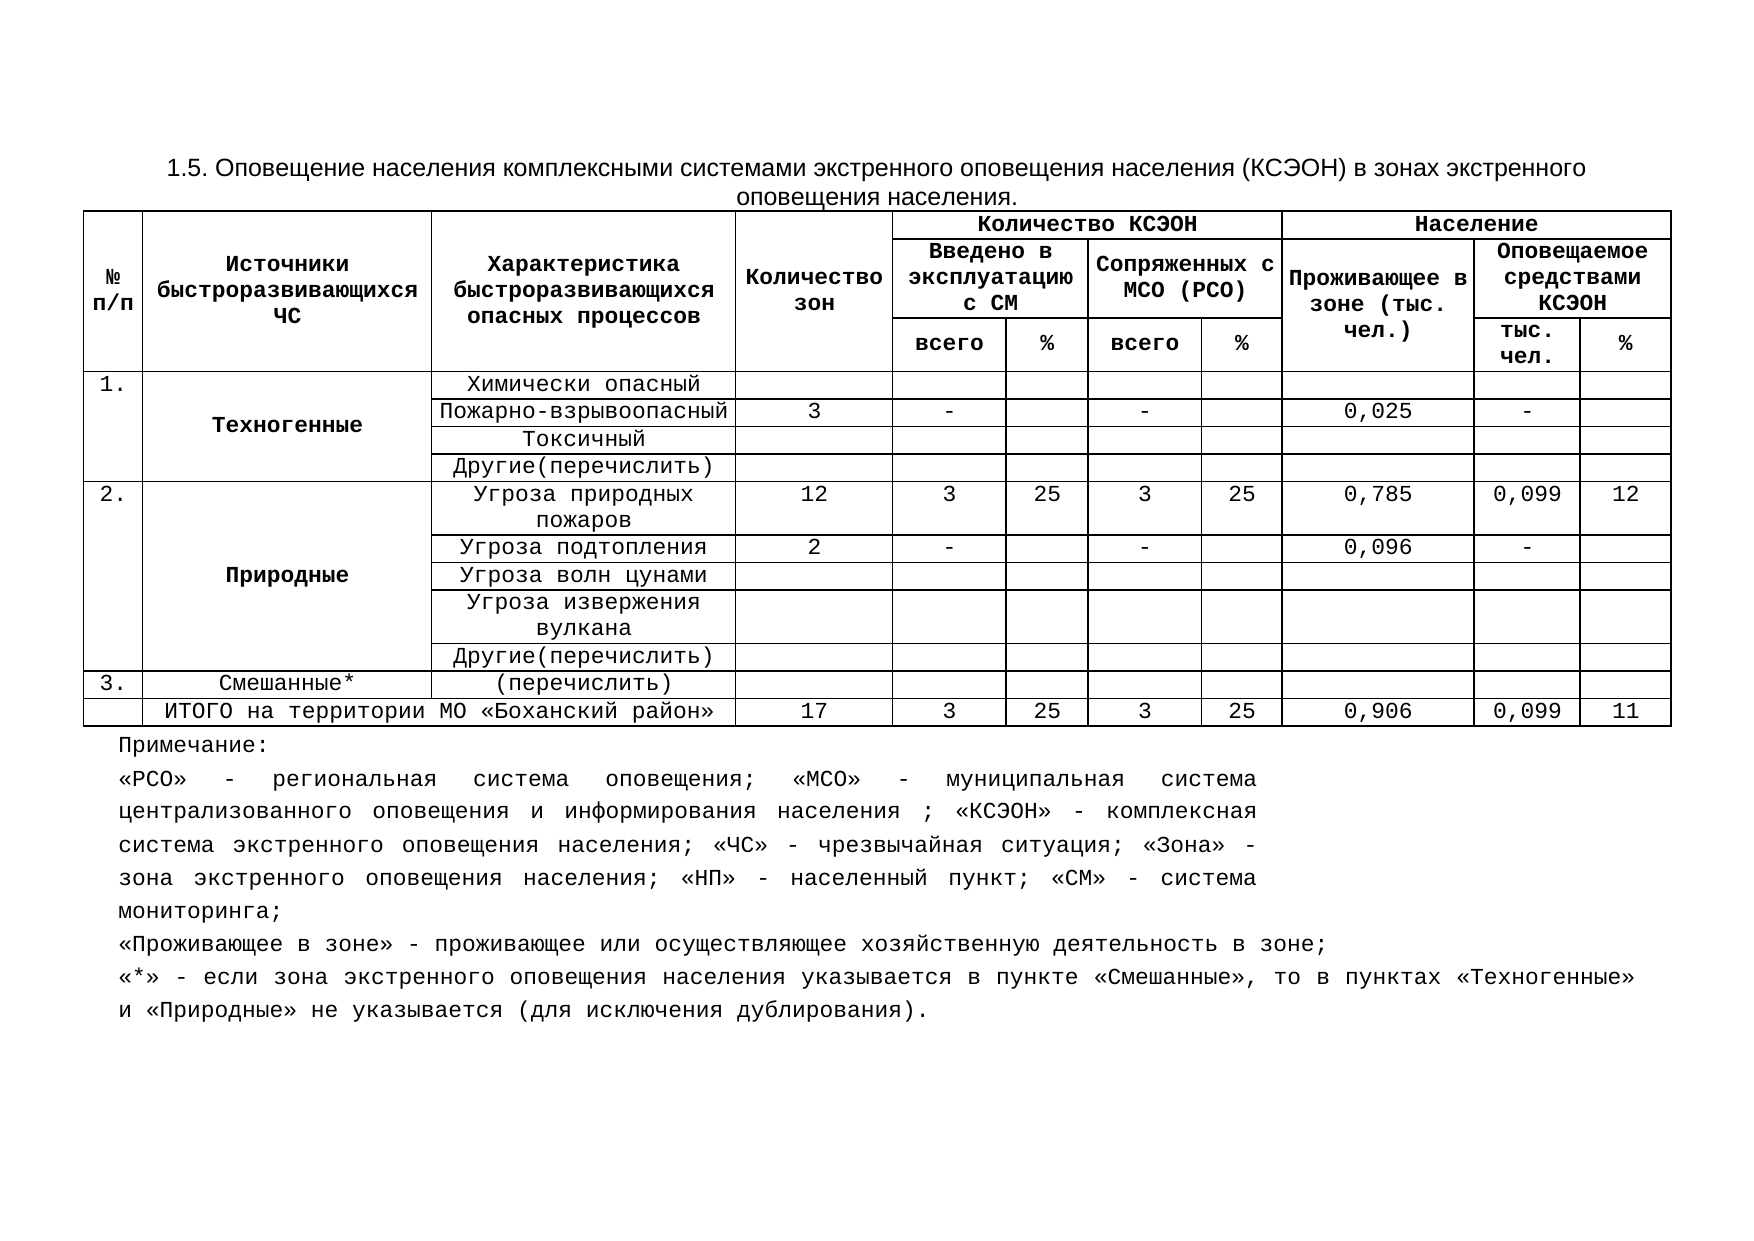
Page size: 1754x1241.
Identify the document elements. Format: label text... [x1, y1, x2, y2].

table_cell [1007, 536, 1087, 562]
table_cell [1202, 455, 1281, 481]
table_cell [893, 591, 1005, 642]
table_cell [1581, 644, 1670, 670]
table_cell [1007, 427, 1087, 453]
table_cell Химически опасный [432, 372, 735, 398]
table_cell 17 [736, 699, 892, 725]
table_cell 3 [1089, 482, 1201, 534]
table_cell 12 [1581, 482, 1670, 534]
table_cell (перечислить) [432, 672, 735, 697]
table_cell [1581, 455, 1670, 481]
table_cell Техногенные [143, 372, 431, 481]
table_cell [1475, 563, 1579, 589]
table_cell - [893, 400, 1005, 426]
table_cell [1089, 672, 1201, 697]
table_cell 25 [1007, 482, 1087, 534]
table_cell [736, 455, 892, 481]
table_cell Угроза природных пожаров [432, 482, 735, 534]
table_cell [84, 699, 142, 725]
table_cell [1475, 672, 1579, 697]
table_cell 3 [736, 400, 892, 426]
table_cell Угроза извержения вулкана [432, 591, 735, 642]
table_cell [1581, 672, 1670, 697]
text 1.5. Оповещение населения комплексными системами экстренного оповещения населения (КСЭОН) в зонах экстренного оповещения населения. [118, 153, 1636, 210]
table_cell [1581, 427, 1670, 453]
table_header Население [1283, 212, 1670, 238]
table_cell 0,096 [1283, 536, 1473, 562]
table_cell [1475, 372, 1579, 398]
text Примечание: [118, 727, 1636, 759]
table_cell [1202, 427, 1281, 453]
table_cell Угроза подтопления [432, 536, 735, 562]
table_cell 3 [1089, 699, 1201, 725]
table_cell 3 [893, 482, 1005, 534]
table_cell [1089, 372, 1201, 398]
table_cell 3. [84, 672, 142, 697]
table_cell [893, 427, 1005, 453]
table_cell [1089, 591, 1201, 642]
table_cell [1202, 563, 1281, 589]
table_cell [1581, 591, 1670, 642]
table_cell Токсичный [432, 427, 735, 453]
table_cell [893, 563, 1005, 589]
text «РСО» - региональная система оповещения; «МСО» - муниципальная система централизованного оповещения и информирования населения ; «КСЭОН» - комплексная система экстренного оповещения населения; «ЧС» - чрезвычайная ситуация; «Зона» - зона экстренного оповещения населения; «НП» - населенный пункт; «СМ» - система мониторинга; [118, 759, 1258, 925]
text «*» - если зона экстренного оповещения населения указывается в пункте «Смешанные», то в пунктах «Техногенные» и «Природные» не указывается (для исключения дублирования). [118, 958, 1636, 1024]
table_cell 0,906 [1283, 699, 1473, 725]
table_cell 2 [736, 536, 892, 562]
table_cell [1202, 672, 1281, 697]
table_cell [1007, 591, 1087, 642]
table_cell [1202, 372, 1281, 398]
table_cell Введено в эксплуатацию с СМ [893, 240, 1087, 317]
table_cell Природные [143, 482, 431, 670]
table_cell [1007, 372, 1087, 398]
table_cell [1283, 644, 1473, 670]
table_cell [1202, 591, 1281, 642]
table_cell [736, 372, 892, 398]
table_cell - [1089, 536, 1201, 562]
table_cell % [1202, 319, 1281, 371]
table_cell [736, 644, 892, 670]
table_cell 25 [1202, 699, 1281, 725]
table_cell 11 [1581, 699, 1670, 725]
table_cell 0,099 [1475, 699, 1579, 725]
table_cell [1581, 372, 1670, 398]
table_cell [1007, 563, 1087, 589]
table_cell [1007, 644, 1087, 670]
table_cell Другие(перечислить) [432, 455, 735, 481]
table_cell [1475, 455, 1579, 481]
table_cell [1283, 672, 1473, 697]
table_header Источники быстроразвивающихся ЧС [143, 212, 431, 371]
table_cell [736, 672, 892, 697]
table_cell [1475, 644, 1579, 670]
table_cell [1007, 455, 1087, 481]
table_cell Другие(перечислить) [432, 644, 735, 670]
table_cell - [893, 536, 1005, 562]
text «Проживающее в зоне» - проживающее или осуществляющее хозяйственную деятельность в зоне; [118, 925, 1636, 958]
table_cell [1007, 672, 1087, 697]
table_cell всего [1089, 319, 1201, 371]
table_cell [1283, 427, 1473, 453]
table_cell [893, 372, 1005, 398]
table_cell - [1475, 536, 1579, 562]
table_cell [1283, 455, 1473, 481]
table_cell [1089, 455, 1201, 481]
table_cell тыс. чел. [1475, 319, 1579, 371]
table_cell Сопряженных с МСО (РСО) [1089, 240, 1281, 317]
table_header Характеристика быстроразвивающихся опасных процессов [432, 212, 735, 371]
table_header Количество КСЭОН [893, 212, 1281, 238]
table_cell 2. [84, 482, 142, 670]
table_header № п/п [84, 212, 142, 371]
table_cell 12 [736, 482, 892, 534]
table_cell [1202, 400, 1281, 426]
table_cell Угроза волн цунами [432, 563, 735, 589]
table_cell [893, 672, 1005, 697]
table_cell ИТОГО на территории МО «Боханский район» [143, 699, 735, 725]
table_cell [1089, 644, 1201, 670]
table_cell [1283, 563, 1473, 589]
table_header Количество зон [736, 212, 892, 371]
table_cell [1581, 536, 1670, 562]
table_cell [1007, 400, 1087, 426]
table_cell [736, 591, 892, 642]
table_cell [1283, 372, 1473, 398]
table_cell 0,099 [1475, 482, 1579, 534]
table_cell % [1007, 319, 1087, 371]
table_cell Смешанные* [143, 672, 431, 697]
table_cell - [1089, 400, 1201, 426]
table_cell Пожарно-взрывоопасный [432, 400, 735, 426]
table_cell [893, 644, 1005, 670]
table_cell [1475, 427, 1579, 453]
table_cell 25 [1007, 699, 1087, 725]
table_cell 0,025 [1283, 400, 1473, 426]
table_cell 25 [1202, 482, 1281, 534]
table_cell [1581, 400, 1670, 426]
table_cell [1089, 563, 1201, 589]
table_cell [1475, 591, 1579, 642]
table_cell 1. [84, 372, 142, 481]
table_cell [1283, 591, 1473, 642]
table_cell Проживающее в зоне (тыс. чел.) [1283, 240, 1473, 371]
table_cell [736, 563, 892, 589]
table_cell 0,785 [1283, 482, 1473, 534]
table_cell [1202, 536, 1281, 562]
table_cell всего [893, 319, 1005, 371]
table_cell [736, 427, 892, 453]
table_cell Оповещаемое средствами КСЭОН [1475, 240, 1670, 317]
table_cell [893, 455, 1005, 481]
table_cell [1581, 563, 1670, 589]
table_cell % [1581, 319, 1670, 371]
table_cell [1089, 427, 1201, 453]
table_cell - [1475, 400, 1579, 426]
table_cell 3 [893, 699, 1005, 725]
table_cell [1202, 644, 1281, 670]
